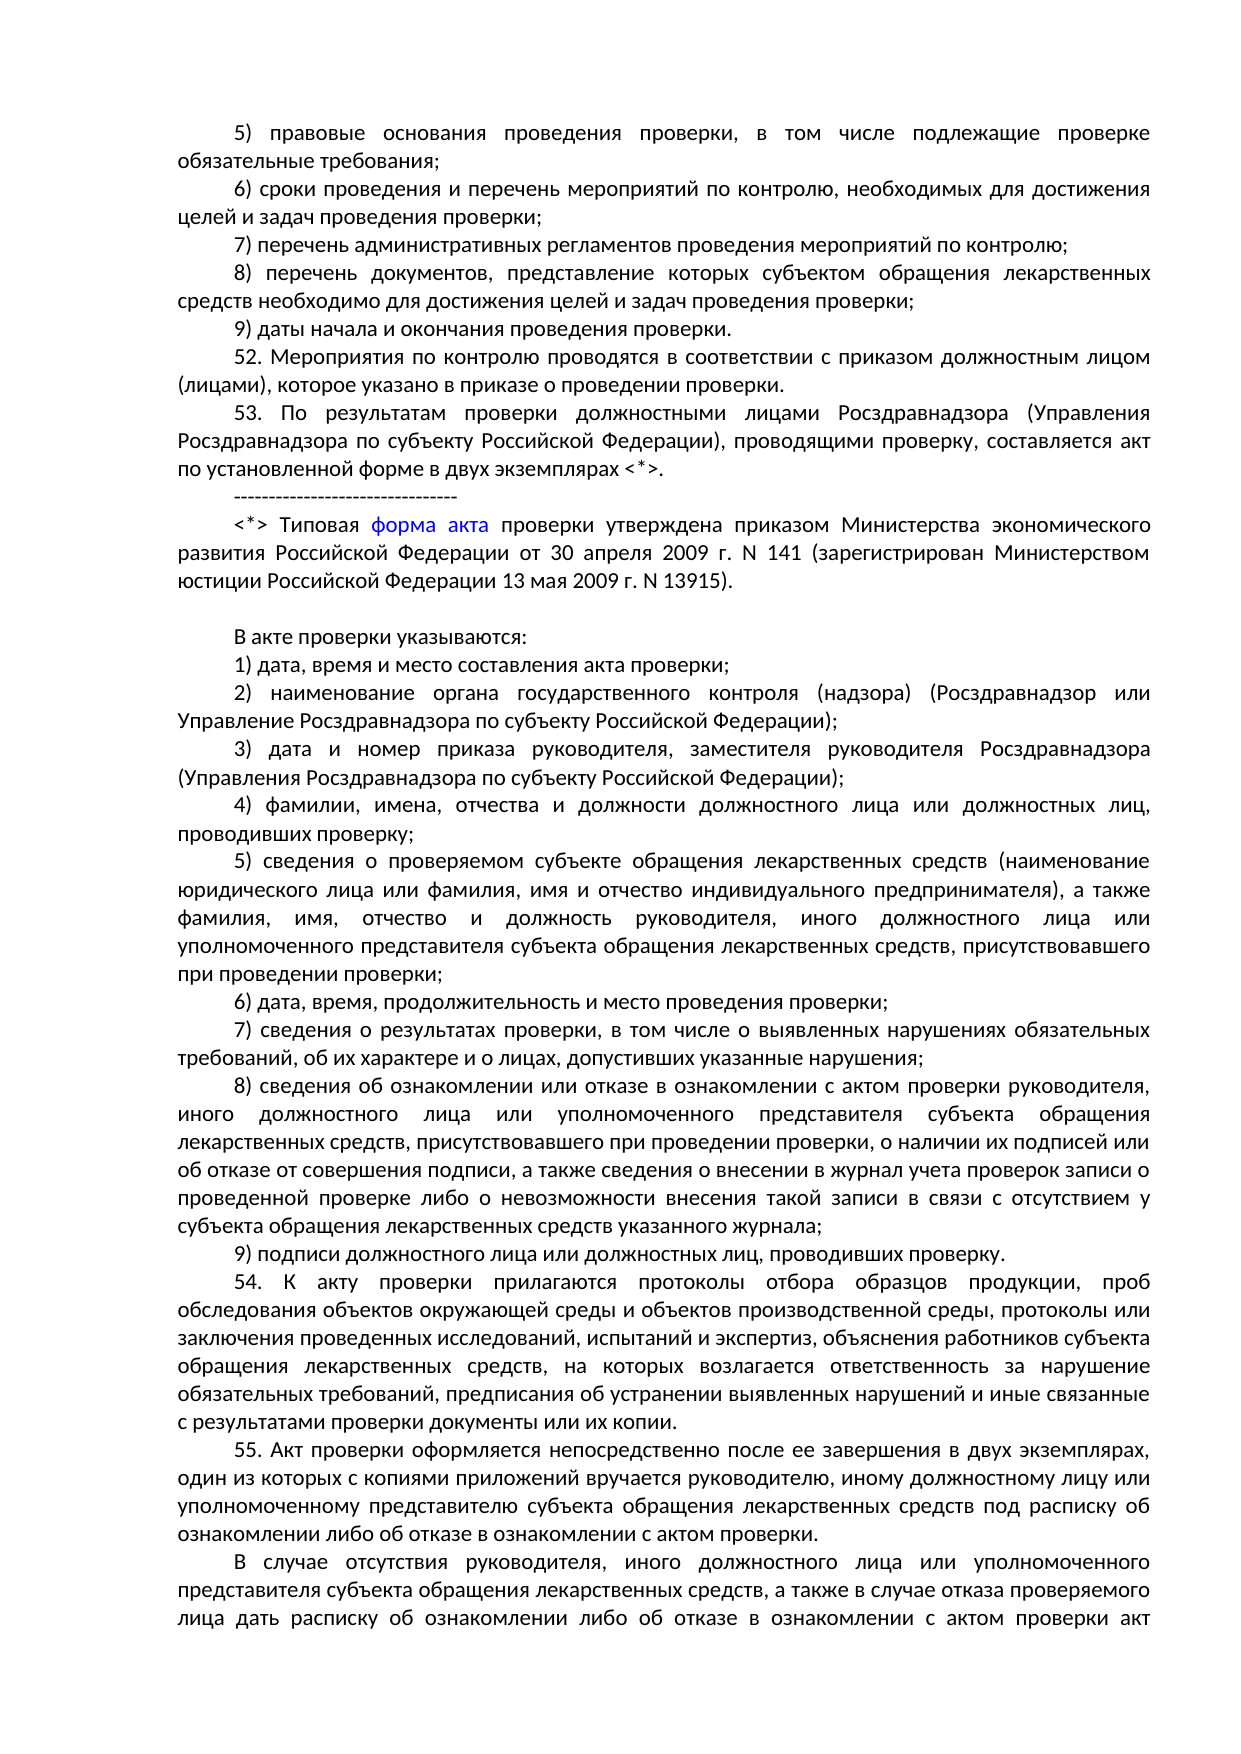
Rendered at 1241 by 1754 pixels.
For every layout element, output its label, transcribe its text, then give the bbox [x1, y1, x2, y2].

text 6) дата, время, продолжительность и место проведения проверки; [177, 987, 1152, 1015]
text <*> Типовая форма акта проверки утверждена приказом Министерства экономического развития Российской Федерации от 30 апреля 2009 г. N 141 (зарегистрирован Министерством юстиции Российской Федерации 13 мая 2009 г. N 13915). [177, 510, 1152, 594]
text -------------------------------- [177, 482, 1152, 510]
text 3) дата и номер приказа руководителя, заместителя руководителя Росздравнадзора (Управления Росздравнадзора по субъекту Российской Федерации); [177, 734, 1152, 791]
text 4) фамилии, имена, отчества и должности должностного лица или должностных лиц, проводивших проверку; [177, 791, 1152, 847]
text В акте проверки указываются: [177, 622, 1152, 651]
text 53. По результатам проверки должностными лицами Росздравнадзора (Управления Росздравнадзора по субъекту Российской Федерации), проводящими проверку, составляется акт по установленной форме в двух экземплярах <*>. [177, 398, 1152, 482]
text 6) сроки проведения и перечень мероприятий по контролю, необходимых для достижения целей и задач проведения проверки; [177, 174, 1152, 230]
text 7) перечень административных регламентов проведения мероприятий по контролю; [177, 230, 1152, 258]
text 2) наименование органа государственного контроля (надзора) (Росздравнадзор или Управление Росздравнадзора по субъекту Российской Федерации); [177, 678, 1152, 734]
text 8) сведения об ознакомлении или отказе в ознакомлении с актом проверки руководителя, иного должностного лица или уполномоченного представителя субъекта обращения лекарственных средств, присутствовавшего при проведении проверки, о наличии их подписей или об отказе от совершения подписи, а также сведения о внесении в журнал учета проверок записи о проведенной проверке либо о невозможности внесения такой записи в связи с отсутствием у субъекта обращения лекарственных средств указанного журнала; [177, 1071, 1152, 1239]
text 52. Мероприятия по контролю проводятся в соответствии с приказом должностным лицом (лицами), которое указано в приказе о проведении проверки. [177, 342, 1152, 398]
text 54. К акту проверки прилагаются протоколы отбора образцов продукции, проб обследования объектов окружающей среды и объектов производственной среды, протоколы или заключения проведенных исследований, испытаний и экспертиз, объяснения работников субъекта обращения лекарственных средств, на которых возлагается ответственность за нарушение обязательных требований, предписания об устранении выявленных нарушений и иные связанные с результатами проверки документы или их копии. [177, 1267, 1152, 1435]
text 1) дата, время и место составления акта проверки; [177, 651, 1152, 678]
text 9) даты начала и окончания проведения проверки. [177, 314, 1152, 342]
text 7) сведения о результатах проверки, в том числе о выявленных нарушениях обязательных требований, об их характере и о лицах, допустивших указанные нарушения; [177, 1015, 1152, 1071]
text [177, 1547, 1152, 1631]
text 8) перечень документов, представление которых субъектом обращения лекарственных средств необходимо для достижения целей и задач проведения проверки; [177, 258, 1152, 314]
text 5) сведения о проверяемом субъекте обращения лекарственных средств (наименование юридического лица или фамилия, имя и отчество индивидуального предпринимателя), а также фамилия, имя, отчество и должность руководителя, иного должностного лица или уполномоченного представителя субъекта обращения лекарственных средств, присутствовавшего при проведении проверки; [177, 847, 1152, 987]
text 55. Акт проверки оформляется непосредственно после ее завершения в двух экземплярах, один из которых с копиями приложений вручается руководителю, иному должностному лицу или уполномоченному представителю субъекта обращения лекарственных средств под расписку об ознакомлении либо об отказе в ознакомлении с актом проверки. [177, 1435, 1152, 1547]
text 9) подписи должностного лица или должностных лиц, проводивших проверку. [177, 1239, 1152, 1267]
text 5) правовые основания проведения проверки, в том числе подлежащие проверке обязательные требования; [177, 118, 1152, 174]
